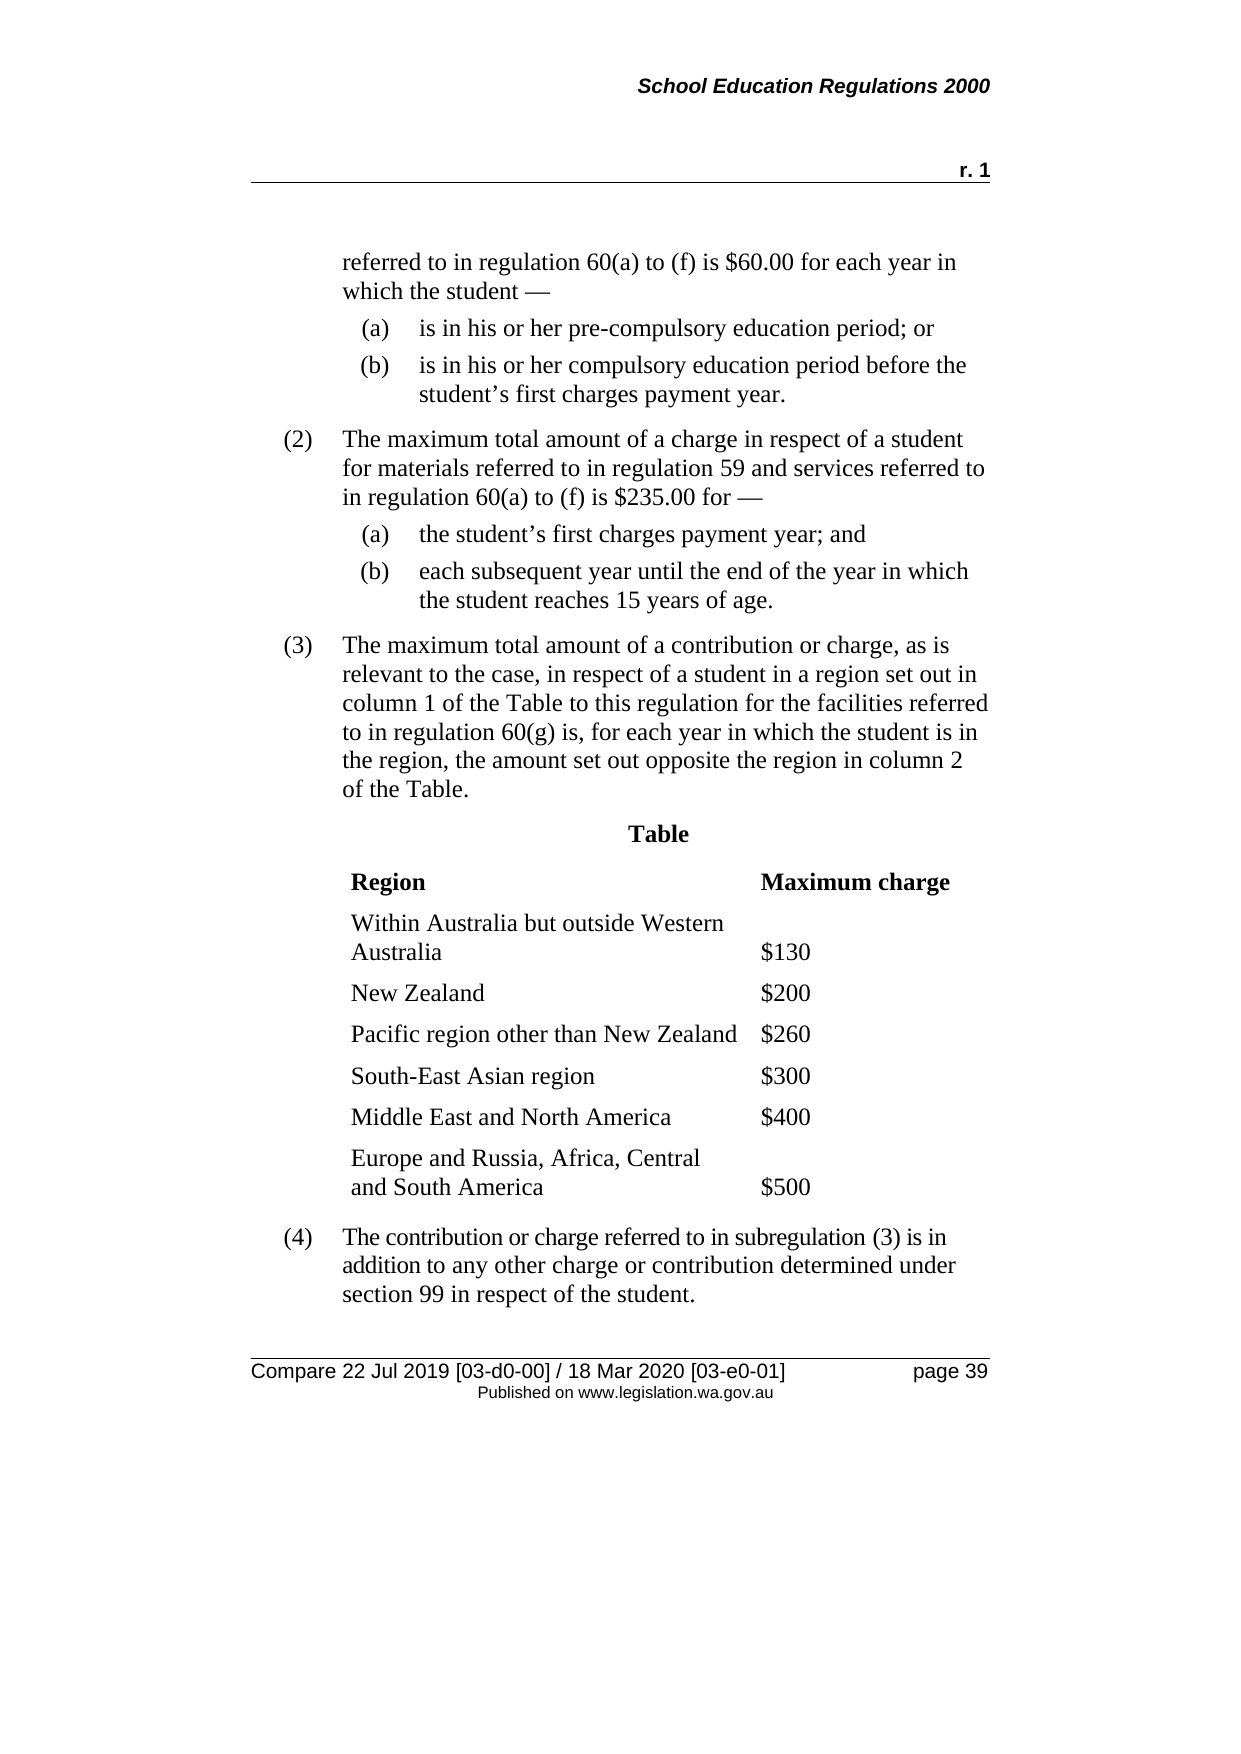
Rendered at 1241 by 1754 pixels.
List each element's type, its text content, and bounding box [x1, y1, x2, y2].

table_cell $200 [749, 966, 1000, 1007]
table_header Maximum charge [749, 855, 1000, 896]
text (a) is in his or her pre-compulsory education period; or [251, 313, 990, 342]
table_cell $400 [749, 1090, 1000, 1131]
text (b) is in his or her compulsory education period before the student’s first charges payment year. [251, 350, 990, 408]
table_cell $500 [749, 1131, 1000, 1201]
table_cell $130 [749, 896, 1000, 966]
table_cell Europe and Russia, Africa, Central and South America [339, 1131, 749, 1201]
table_cell Pacific region other than New Zealand [339, 1007, 749, 1048]
text (2) The maximum total amount of a charge in respect of a student for materials referred to in regulation 59 and services referred to in regulation 60(a) to (f) is $235.00 for — [251, 424, 990, 511]
table_cell Within Australia but outside Western Australia [339, 896, 749, 966]
table_header Region [339, 855, 749, 896]
table_cell $300 [749, 1048, 1000, 1089]
table_cell South-East Asian region [339, 1048, 749, 1089]
text (b) each subsequent year until the end of the year in which the student reaches 15 years of age. [251, 556, 990, 614]
table_cell $260 [749, 1007, 1000, 1048]
table_cell New Zealand [339, 966, 749, 1007]
text (3) The maximum total amount of a contribution or charge, as is relevant to the case, in respect of a student in a region set out in column 1 of the Table to this regulation for the facilities referred to in regulation 60(g) is, for each year in which the student is in the region, the amount set out opposite the region in column 2 of the Table. [251, 630, 990, 803]
subtitle Table [342, 819, 975, 848]
table_cell Middle East and North America [339, 1090, 749, 1131]
text (4) The contribution or charge referred to in subregulation (3) is in addition to any other charge or contribution determined under section 99 in respect of the student. [251, 1222, 990, 1308]
text (a) the student’s first charges payment year; and [251, 519, 990, 548]
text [251, 247, 990, 305]
